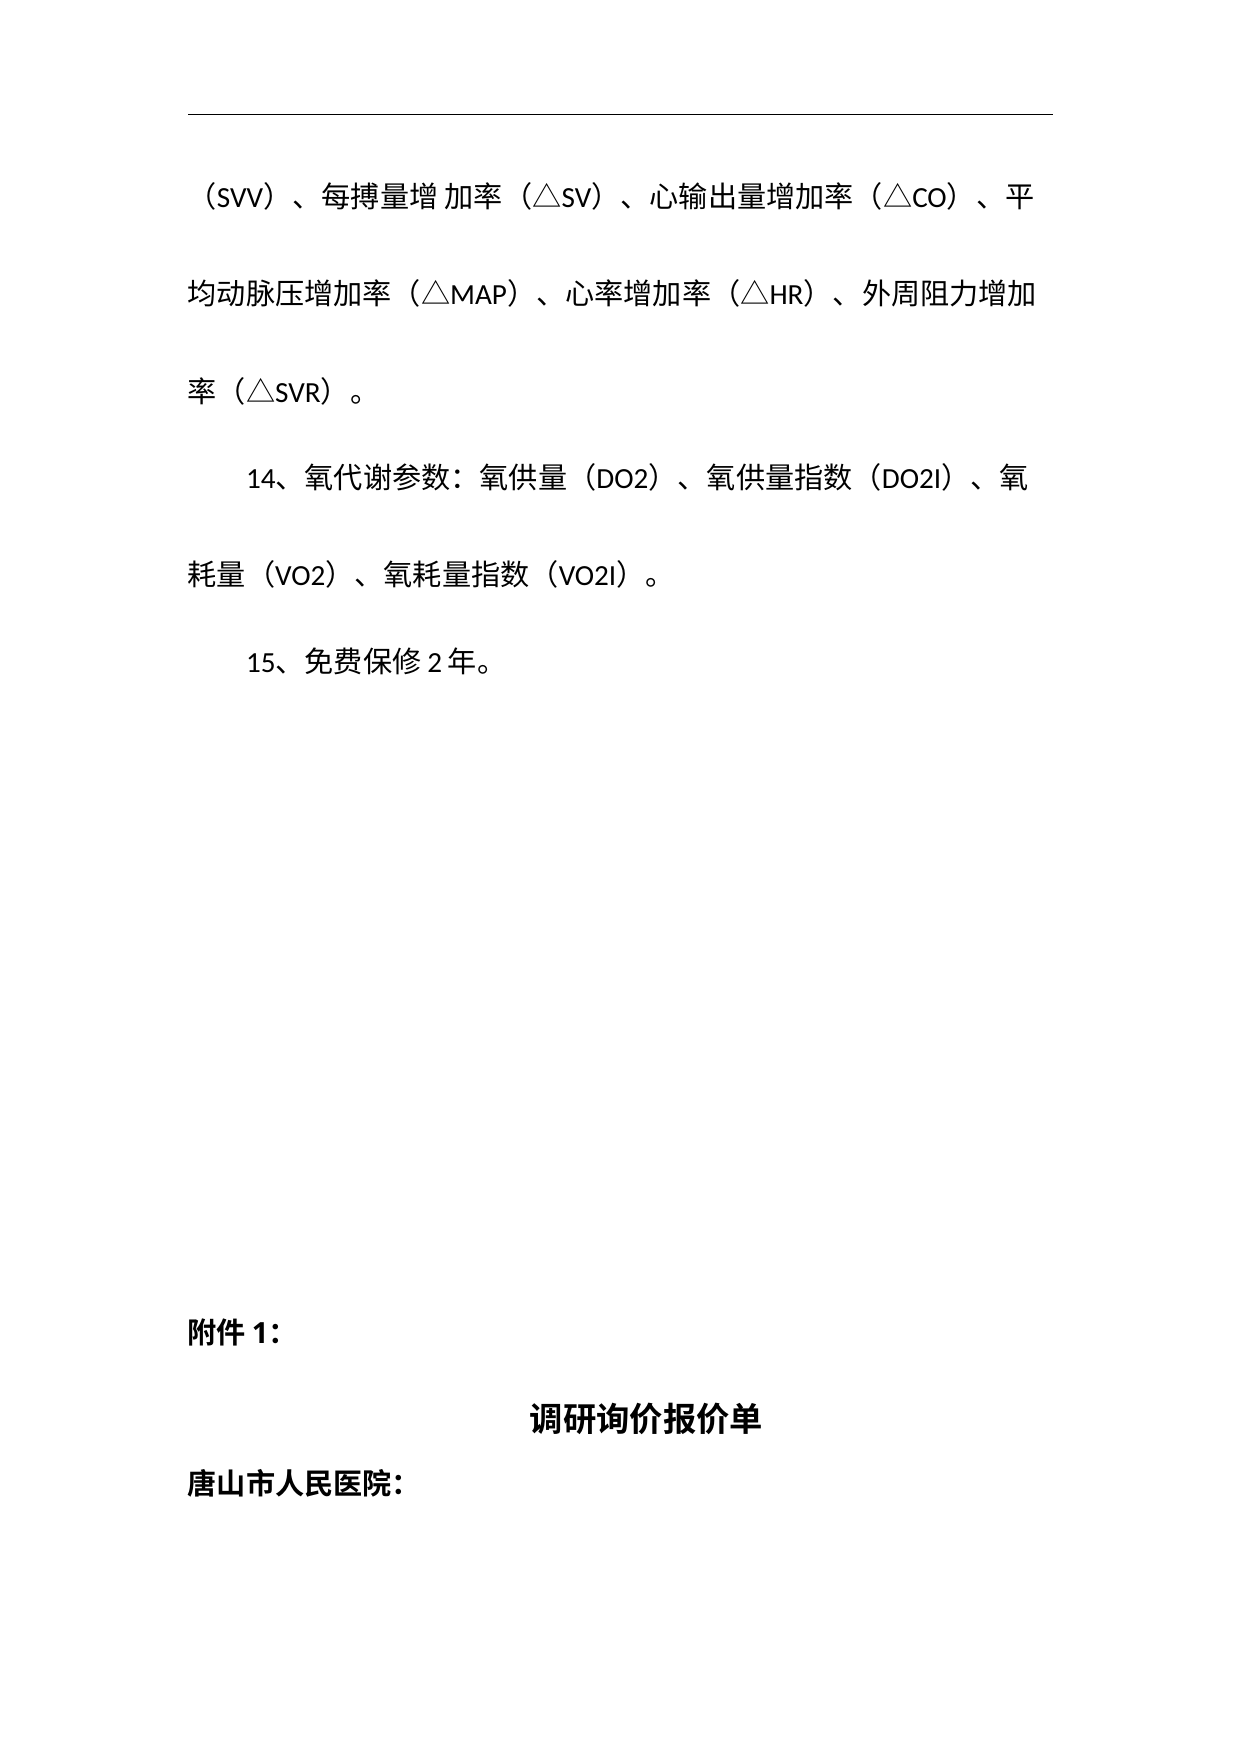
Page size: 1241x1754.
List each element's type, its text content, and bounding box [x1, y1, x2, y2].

text 唐山市人民医院： [187, 1449, 1053, 1514]
text 15、免费保修2年。 [187, 627, 1053, 692]
text 14、氧代谢参数：氧供量（DO2）、氧供量指数（DO2I）、氧耗量（VO2）、氧耗量指数（VO2I）。 [187, 443, 1053, 606]
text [187, 162, 1053, 422]
list 调研询价报价单 [173, 1384, 1053, 1449]
text 附件1： [187, 1298, 1053, 1363]
